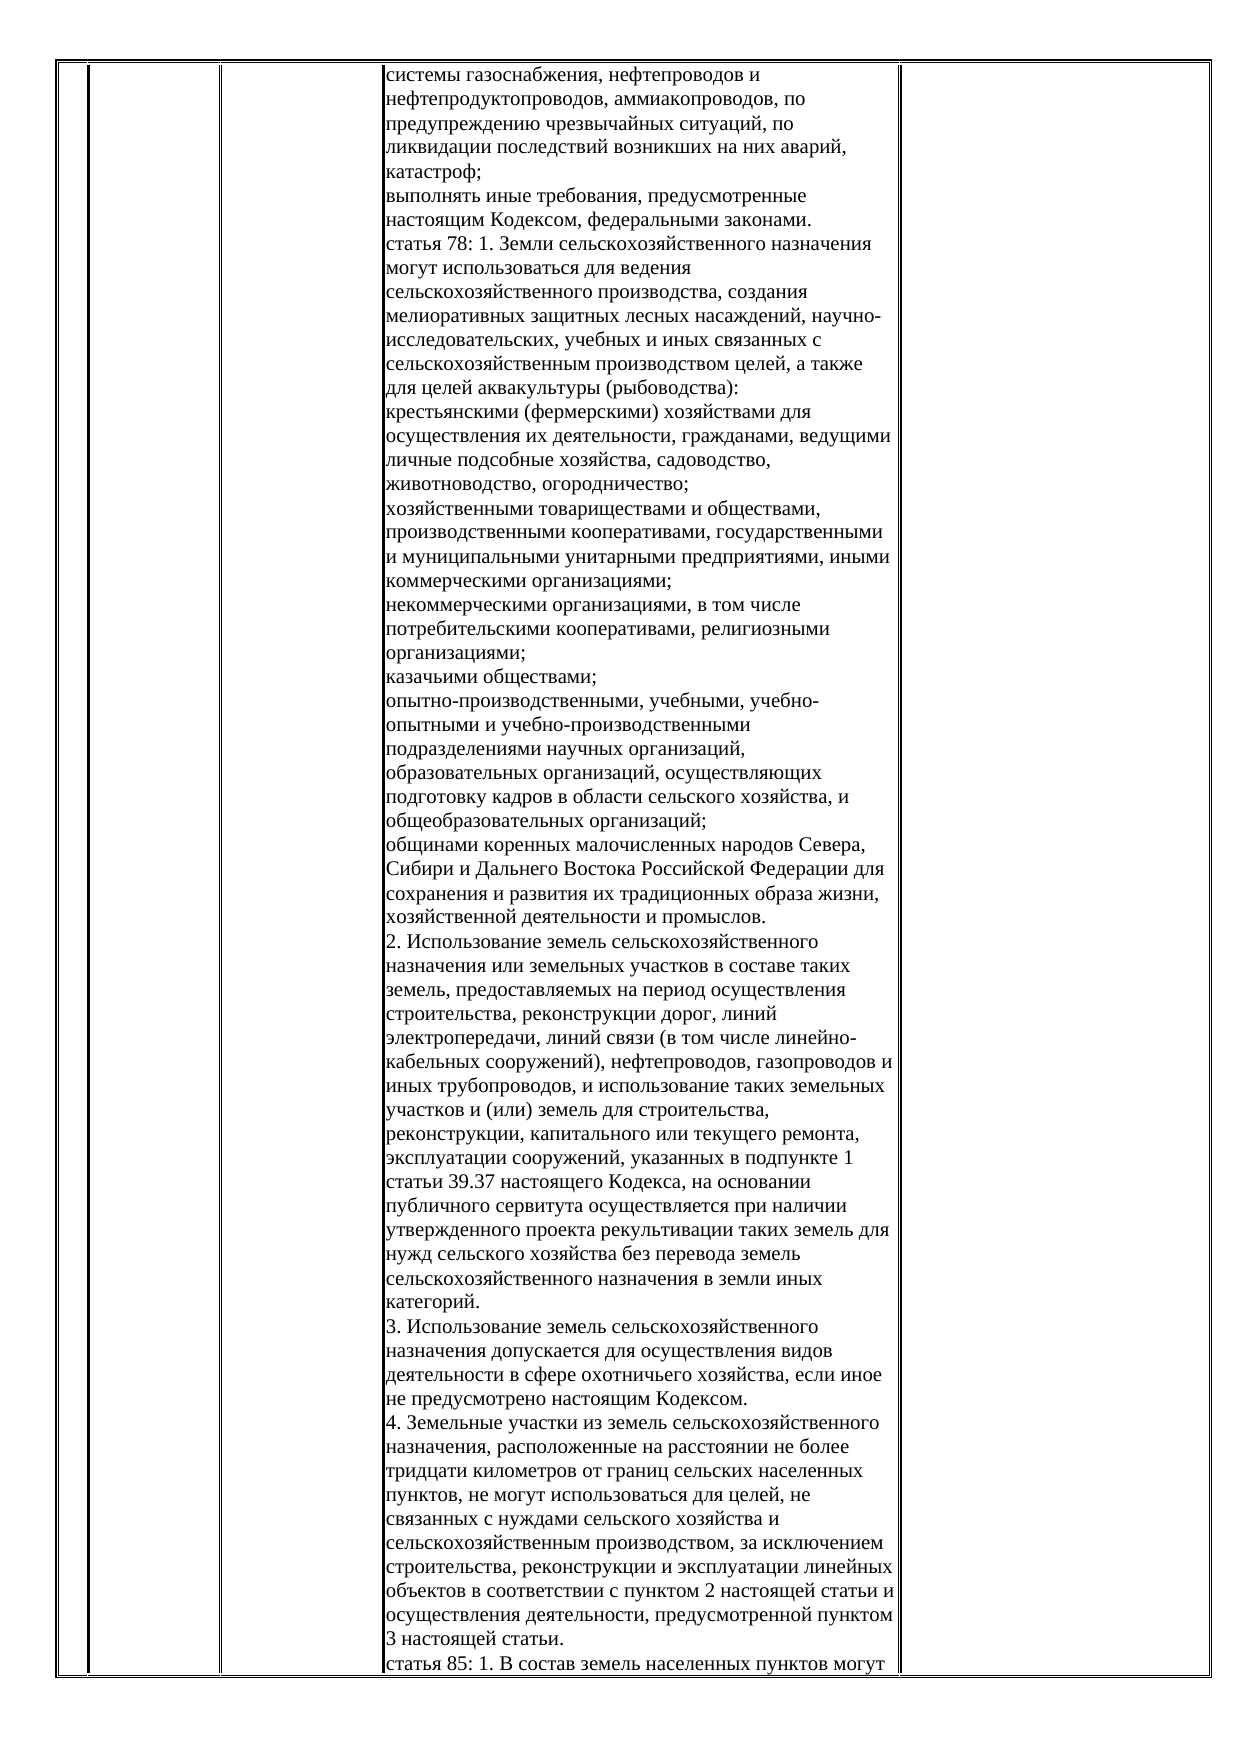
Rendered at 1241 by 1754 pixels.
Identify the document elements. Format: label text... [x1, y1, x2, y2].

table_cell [221, 63, 383, 1674]
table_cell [383, 61, 900, 1674]
table_cell 2 [59, 61, 88, 1674]
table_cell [88, 63, 221, 1674]
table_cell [900, 63, 1209, 1674]
